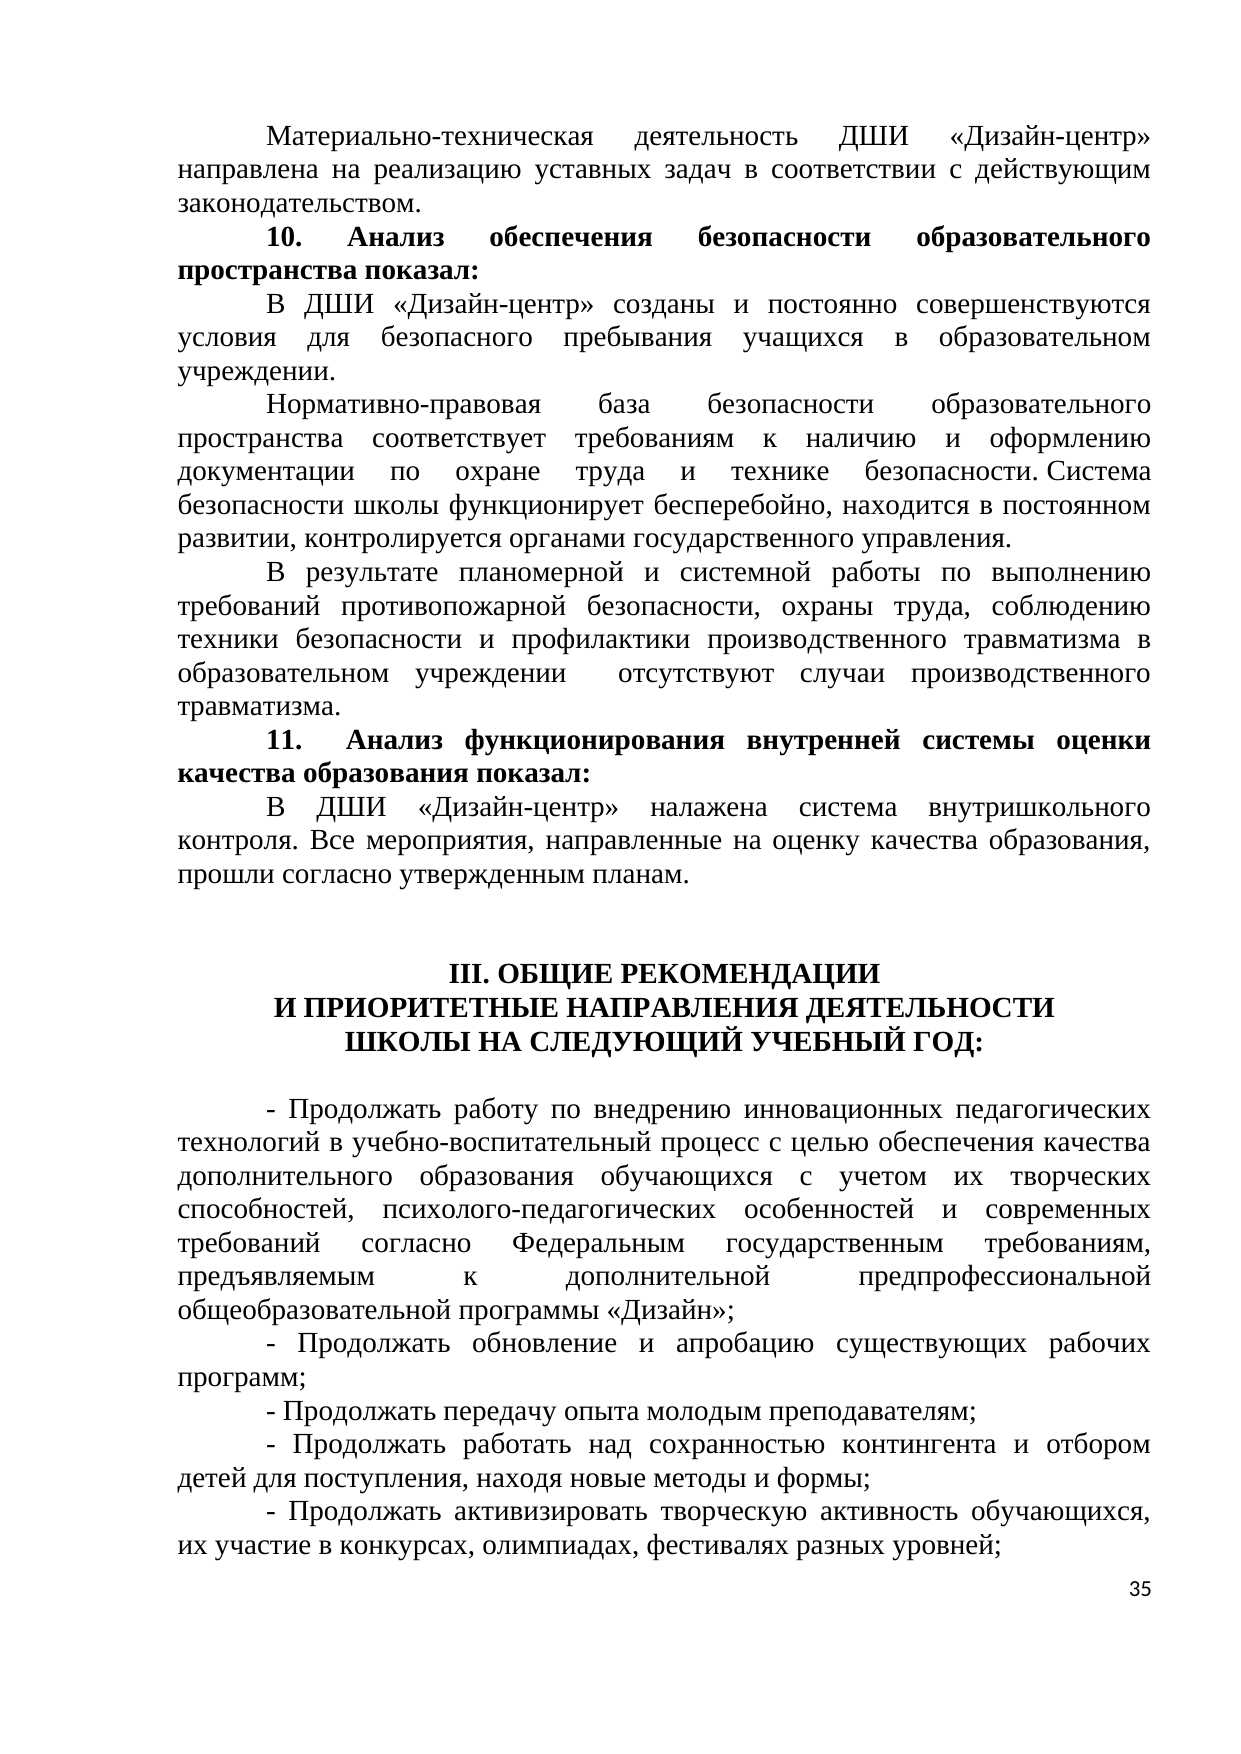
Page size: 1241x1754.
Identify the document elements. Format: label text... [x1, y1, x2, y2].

text - Продолжать обновление и апробацию существующих рабочих программ; [177, 1326, 1152, 1393]
text В результате планомерной и системной работы по выполнению требований противопожарной безопасности, охраны труда, соблюдению техники безопасности и профилактики производственного травматизма в образовательном учреждении отсутствуют случаи производственного травматизма. [177, 554, 1152, 722]
text ШКОЛЫ НА СЛЕДУЮЩИЙ УЧЕБНЫЙ ГОД: [177, 1024, 1152, 1057]
text Нормативно-правовая база безопасности образовательного пространства соответствует требованиям к наличию и оформлению документации по охране труда и технике безопасности. Система безопасности школы функционирует бесперебойно, находится в постоянном развитии, контролируется органами государственного управления. [177, 386, 1152, 554]
text - Продолжать активизировать творческую активность обучающихся, их участие в конкурсах, олимпиадах, фестивалях разных уровней; [177, 1493, 1152, 1560]
text III. ОБЩИЕ РЕКОМЕНДАЦИИ [177, 957, 1152, 990]
text Материально-техническая деятельность ДШИ «Дизайн-центр» направлена на реализацию уставных задач в соответствии с действующим законодательством. [177, 118, 1152, 219]
text 11. Анализ функционирования внутренней системы оценки качества образования показал: [177, 722, 1152, 789]
text - Продолжать работать над сохранностью контингента и отбором детей для поступления, находя новые методы и формы; [177, 1426, 1152, 1493]
text И ПРИОРИТЕТНЫЕ НАПРАВЛЕНИЯ ДЕЯТЕЛЬНОСТИ [177, 990, 1152, 1024]
text В ДШИ «Дизайн-центр» созданы и постоянно совершенствуются условия для безопасного пребывания учащихся в образовательном учреждении. [177, 286, 1152, 386]
text - Продолжать работу по внедрению инновационных педагогических технологий в учебно-воспитательный процесс с целью обеспечения качества дополнительного образования обучающихся с учетом их творческих способностей, психолого-педагогических особенностей и современных требований согласно Федеральным государственным требованиям, предъявляемым к дополнительной предпрофессиональной общеобразовательной программы «Дизайн»; [177, 1091, 1152, 1326]
text 10. Анализ обеспечения безопасности образовательного пространства показал: [177, 219, 1152, 286]
text - Продолжать передачу опыта молодым преподавателям; [177, 1393, 1152, 1426]
text В ДШИ «Дизайн-центр» налажена система внутришкольного контроля. Все мероприятия, направленные на оценку качества образования, прошли согласно утвержденным планам. [177, 789, 1152, 889]
